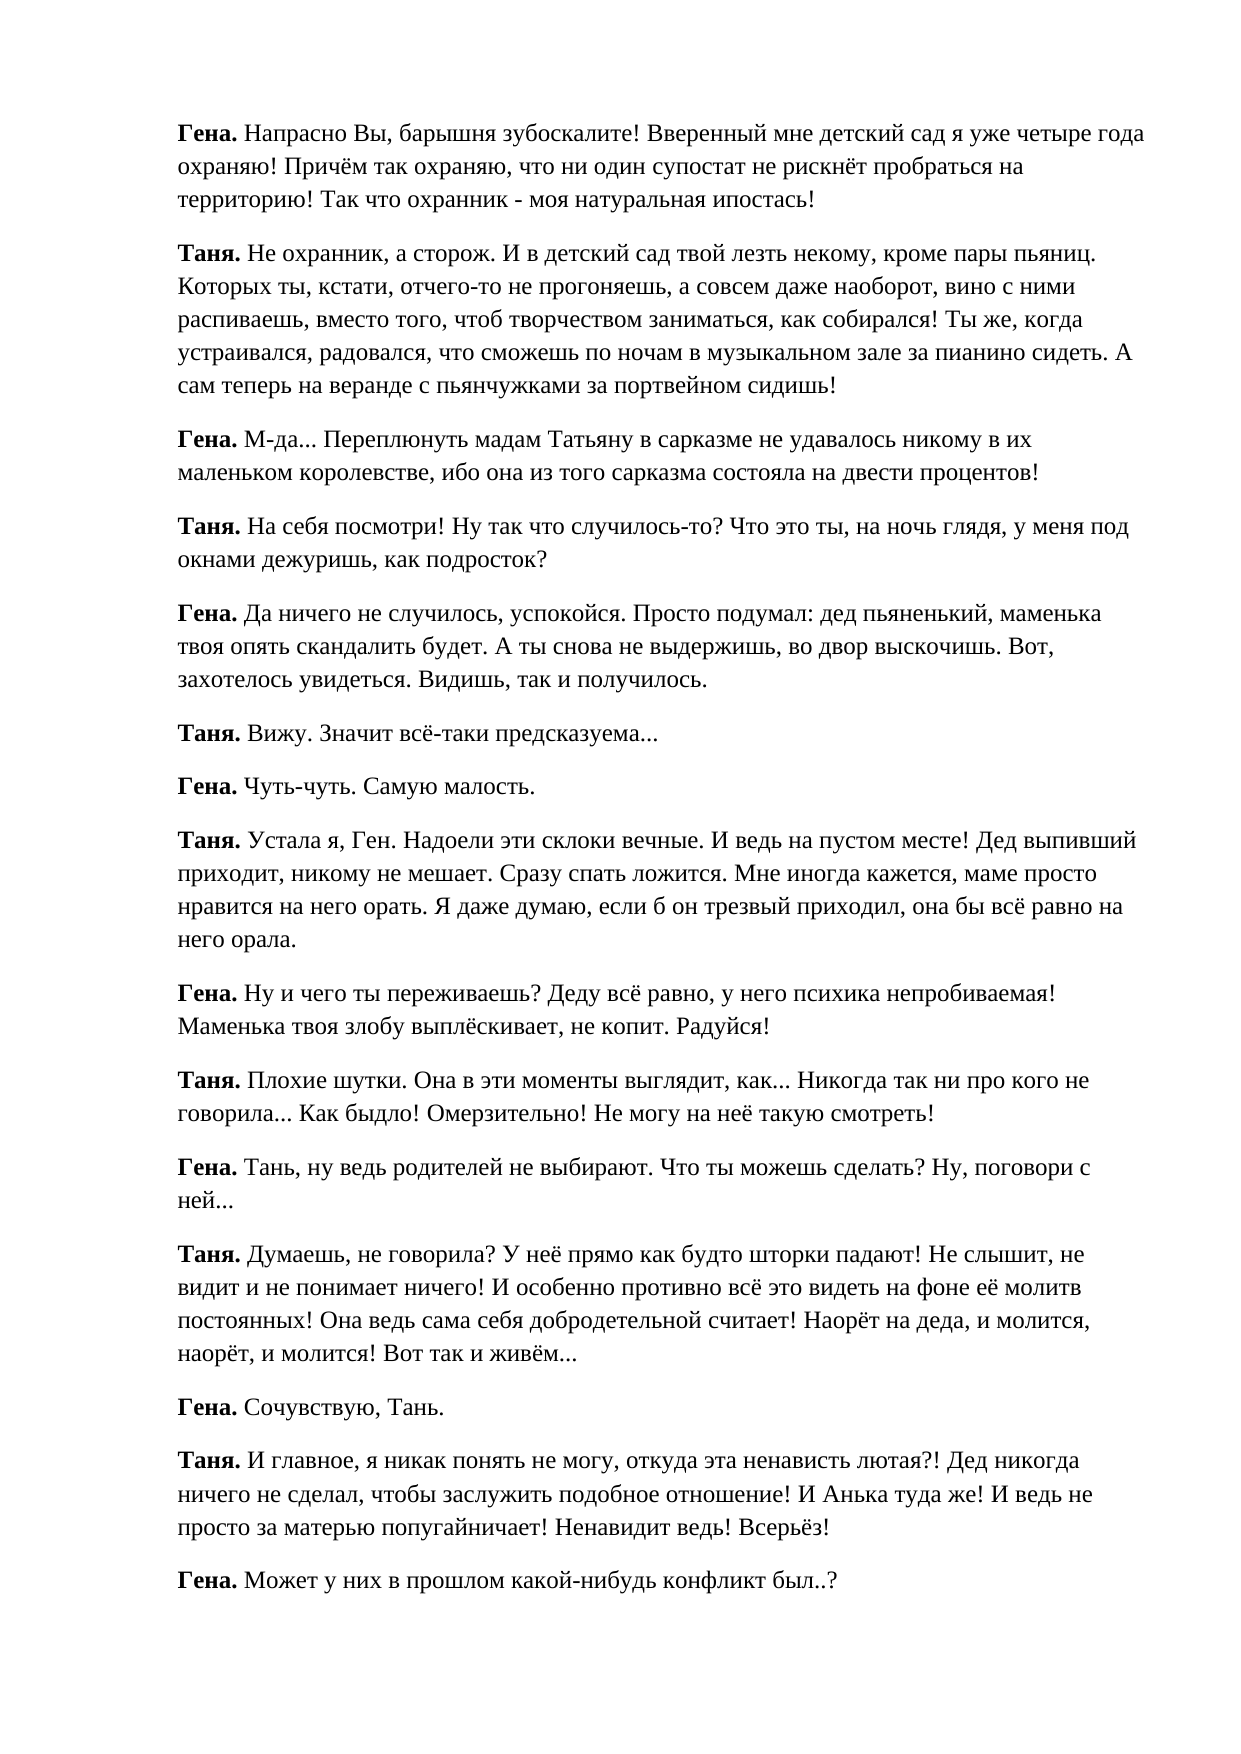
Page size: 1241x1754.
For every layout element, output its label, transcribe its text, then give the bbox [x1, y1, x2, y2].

text Таня. Вижу. Значит всё-таки предсказуема... [177, 718, 1152, 746]
text Таня. Думаешь, не говорила? У неё прямо как будто шторки падают! Не слышит, не видит и не понимает ничего! И особенно противно всё это видеть на фоне её молитв постоянных! Она ведь сама себя добродетельной считает! Наорёт на деда, и молится, наорёт, и молится! Вот так и живём... [177, 1239, 1152, 1367]
text Гена. Ну и чего ты переживаешь? Деду всё равно, у него психика непробиваемая! Маменька твоя злобу выплёскивает, не копит. Радуйся! [177, 978, 1152, 1040]
text Таня. На себя посмотри! Ну так что случилось-то? Что это ты, на ночь глядя, у меня под окнами дежуришь, как подросток? [177, 511, 1152, 573]
text Гена. Чуть-чуть. Самую малость. [177, 771, 1152, 800]
text Гена. Да ничего не случилось, успокойся. Просто подумал: дед пьяненький, маменька твоя опять скандалить будет. А ты снова не выдержишь, во двор выскочишь. Вот, захотелось увидеться. Видишь, так и получилось. [177, 598, 1152, 692]
text Гена. Тань, ну ведь родителей не выбирают. Что ты можешь сделать? Ну, поговори с ней... [177, 1152, 1152, 1214]
text Таня. Не охранник, а сторож. И в детский сад твой лезть некому, кроме пары пьяниц. Которых ты, кстати, отчего-то не прогоняешь, а совсем даже наоборот, вино с ними распиваешь, вместо того, чтоб творчеством заниматься, как собирался! Ты же, когда устраивался, радовался, что сможешь по ночам в музыкальном зале за пианино сидеть. А сам теперь на веранде с пьянчужками за портвейном сидишь! [177, 238, 1152, 399]
text Гена. Напрасно Вы, барышня зубоскалите! Вверенный мне детский сад я уже четыре года охраняю! Причём так охраняю, что ни один супостат не рискнёт пробраться на территорию! Так что охранник - моя натуральная ипостась! [177, 118, 1152, 213]
text Таня. И главное, я никак понять не могу, откуда эта ненависть лютая?! Дед никогда ничего не сделал, чтобы заслужить подобное отношение! И Анька туда же! И ведь не просто за матерью попугайничает! Ненавидит ведь! Всерьёз! [177, 1446, 1152, 1540]
text Таня. Плохие шутки. Она в эти моменты выглядит, как... Никогда так ни про кого не говорила... Как быдло! Омерзительно! Не могу на неё такую смотреть! [177, 1065, 1152, 1127]
text Гена. Может у них в прошлом какой-нибудь конфликт был..? [177, 1566, 1152, 1594]
text Гена. М-да... Переплюнуть мадам Татьяну в сарказме не удавалось никому в их маленьком королевстве, ибо она из того сарказма состояла на двести процентов! [177, 424, 1152, 486]
text Гена. Сочувствую, Тань. [177, 1392, 1152, 1421]
text Таня. Устала я, Ген. Надоели эти склоки вечные. И ведь на пустом месте! Дед выпивший приходит, никому не мешает. Сразу спать ложится. Мне иногда кажется, маме просто нравится на него орать. Я даже думаю, если б он трезвый приходил, она бы всё равно на него орала. [177, 825, 1152, 953]
